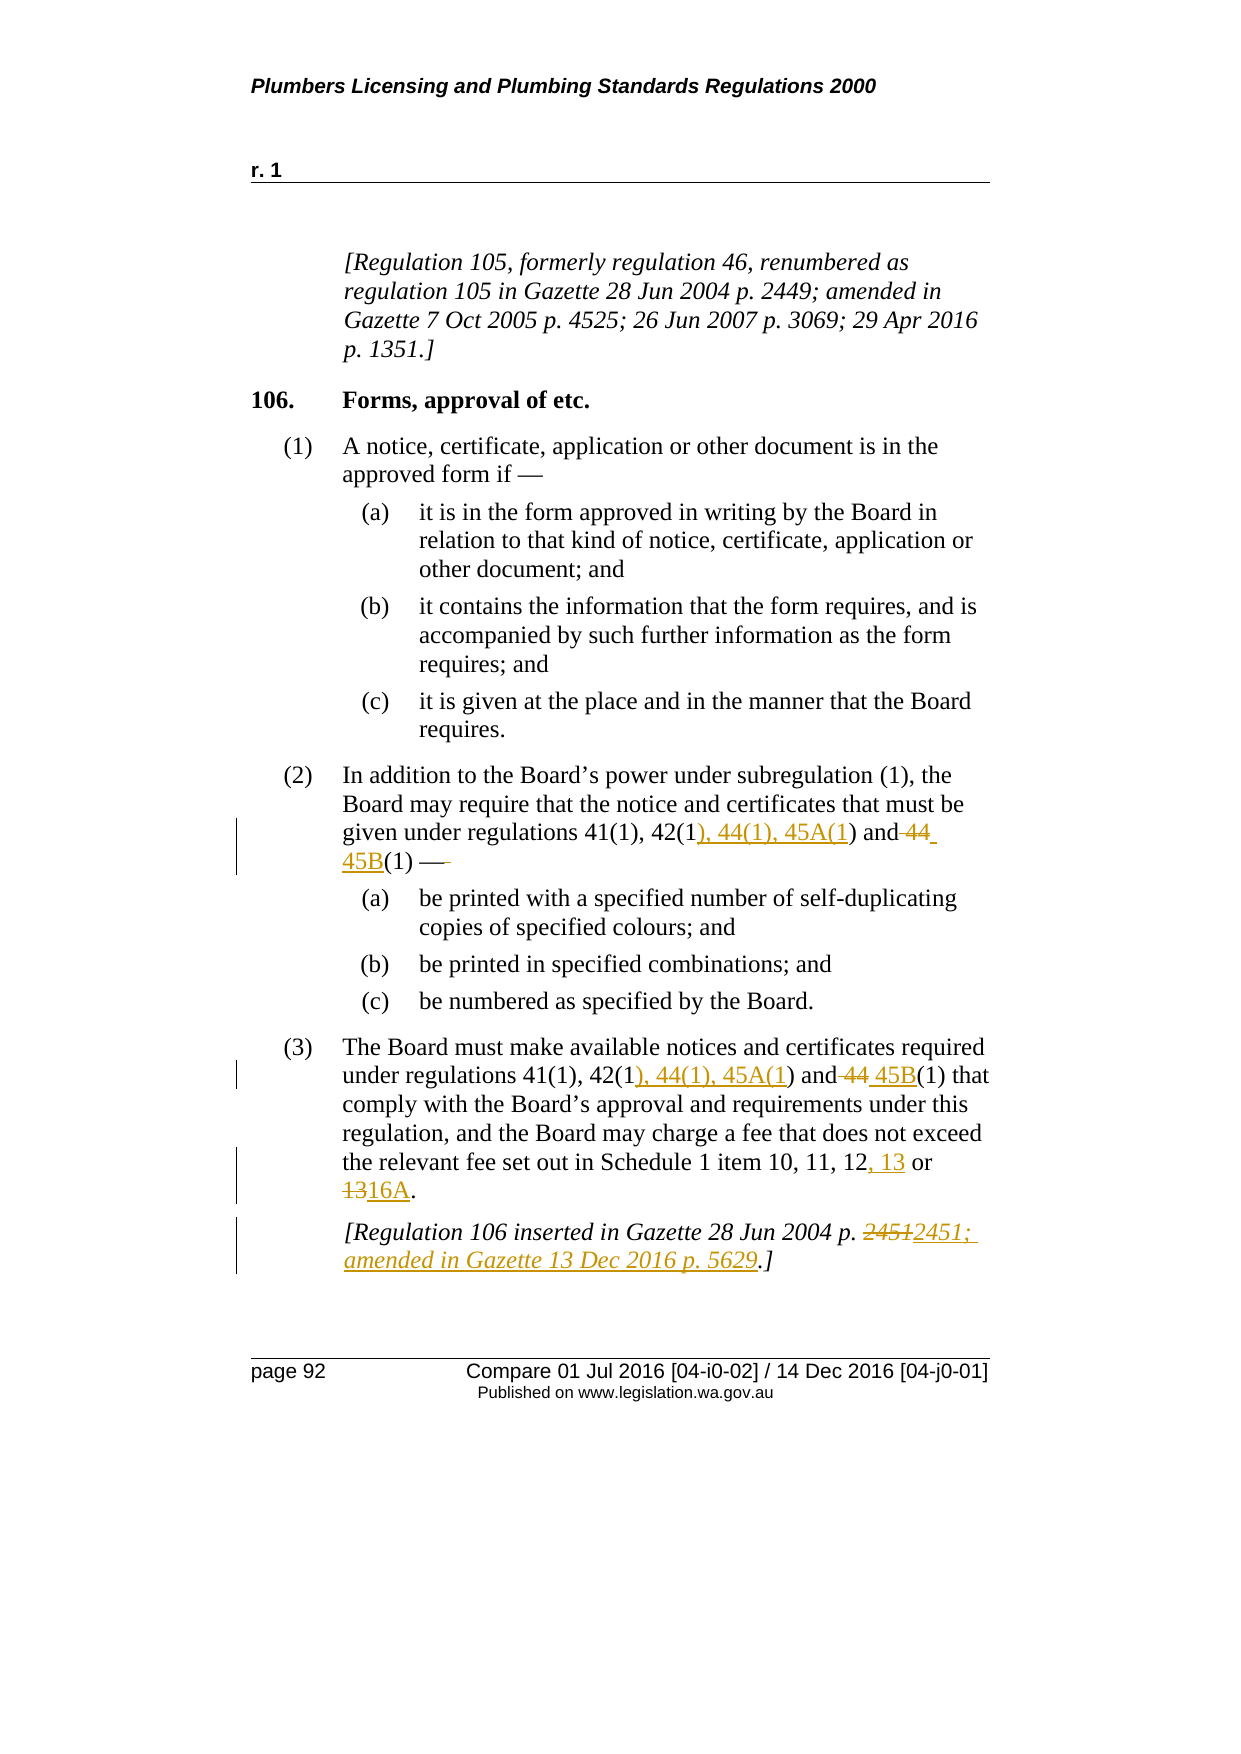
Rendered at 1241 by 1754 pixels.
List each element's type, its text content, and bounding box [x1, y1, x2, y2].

text (c) be numbered as specified by the Board. [251, 986, 990, 1015]
text [Regulation 106 inserted in Gazette 28 Jun 2004 p. .] [251, 1217, 990, 1274]
text (2) In addition to the Board’s power under subregulation (1), the Board may require that the notice and certificates that must be given under regulations 41(1), 42(1) and(1) — [251, 760, 990, 875]
subtitle 106. Forms, approval of etc. [251, 385, 990, 414]
text (3) The Board must make available notices and certificates required under regulations 41(1), 42(1) and(1) that comply with the Board’s approval and requirements under this regulation, and the Board may charge a fee that does not exceed the relevant fee set out in Schedule 1 item 10, 11, 12 or . [251, 1032, 990, 1204]
text (a) be printed with a specified number of self-duplicating copies of specified colours; and [251, 883, 990, 941]
text (1) A notice, certificate, application or other document is in the approved form if — [251, 431, 990, 488]
text (b) be printed in specified combinations; and [251, 949, 990, 978]
text (a) it is in the form approved in writing by the Board in relation to that kind of notice, certificate, application or other document; and [251, 497, 990, 583]
text (b) it contains the information that the form requires, and is accompanied by such further information as the form requires; and [251, 591, 990, 677]
text (c) it is given at the place and in the manner that the Board requires. [251, 686, 990, 743]
text [Regulation 105, formerly regulation 46, renumbered as regulation 105 in Gazette 28 Jun 2004 p. 2449; amended in Gazette 7 Oct 2005 p. 4525; 26 Jun 2007 p. 3069; 29 Apr 2016 p. 1351.] [251, 247, 990, 362]
